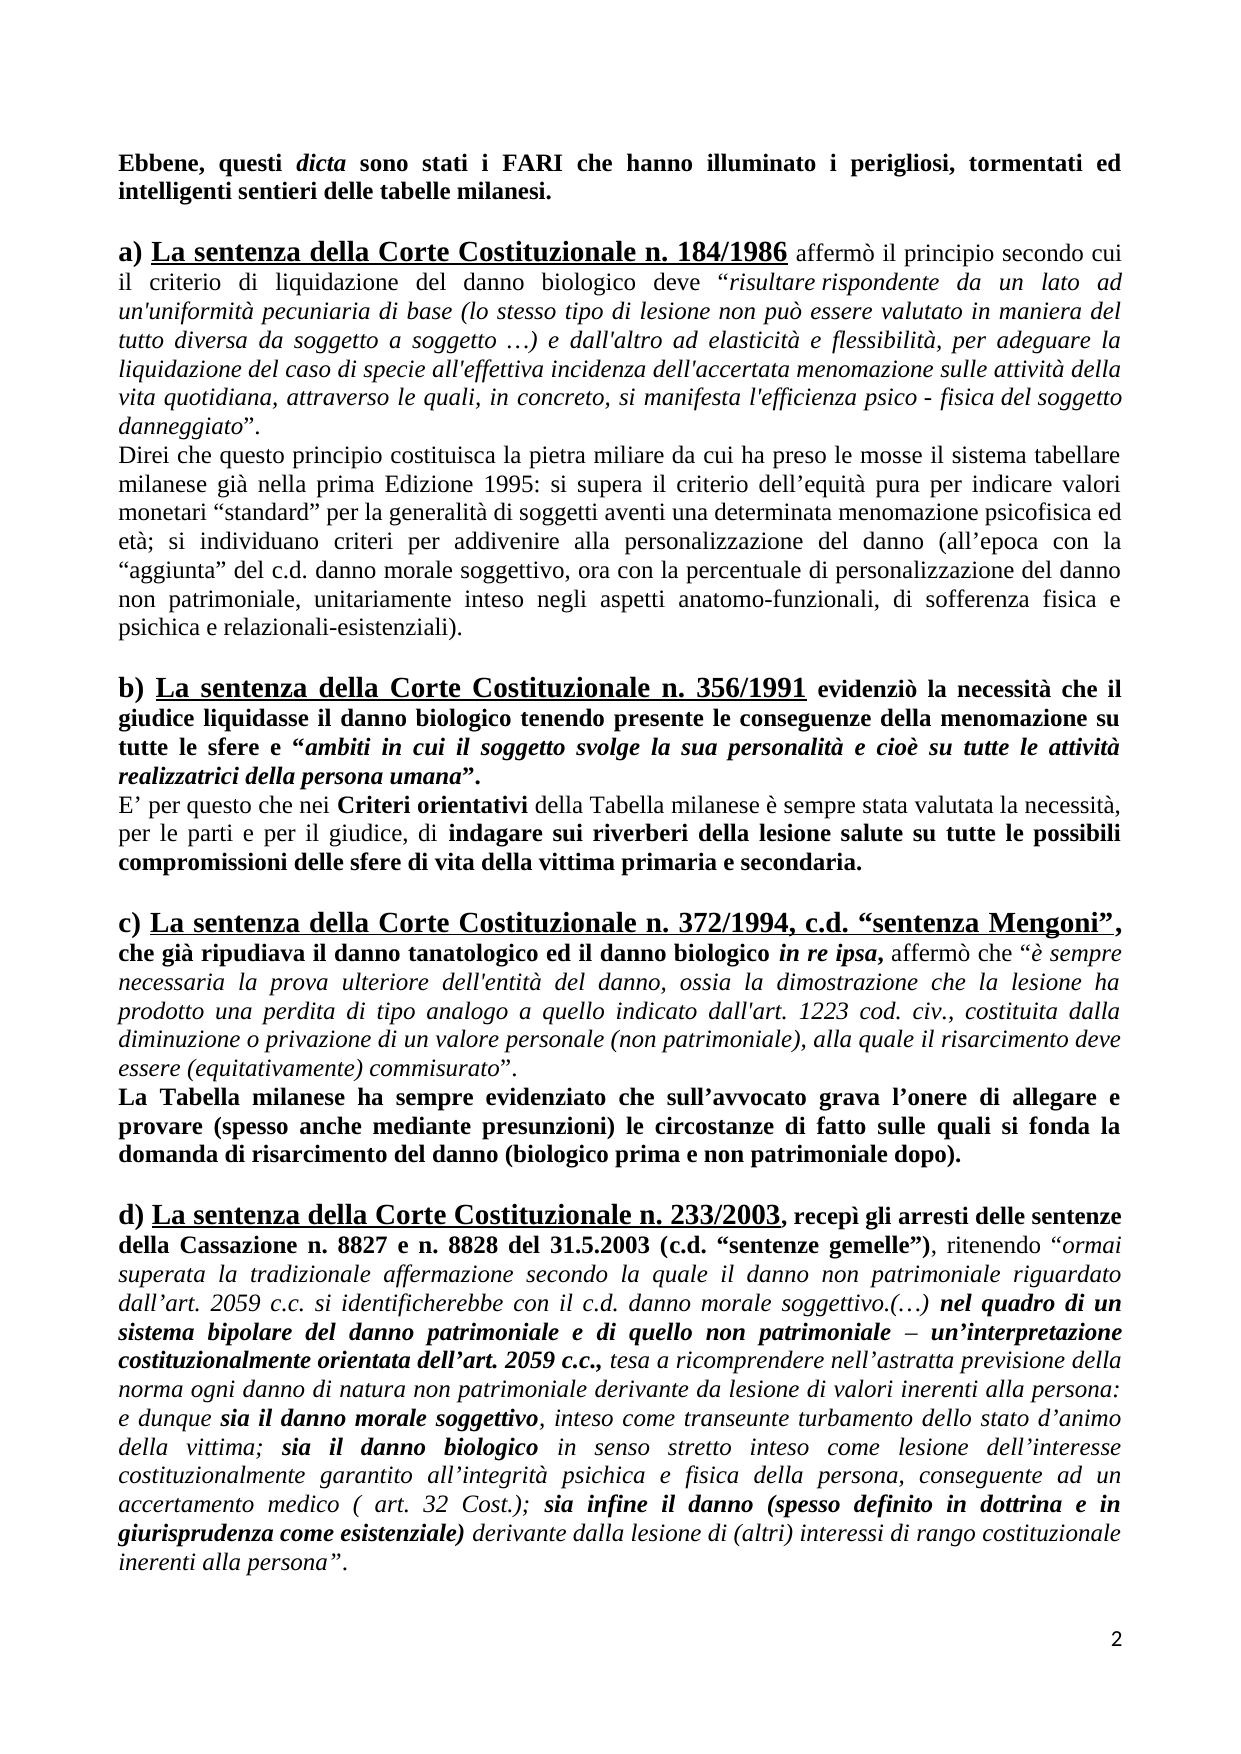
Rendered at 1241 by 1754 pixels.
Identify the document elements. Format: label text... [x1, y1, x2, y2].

text Direi che questo principio costituisca la pietra miliare da cui ha preso le mosse il sistema tabellare milanese già nella prima Edizione 1995: si supera il criterio dell’equità pura per indicare valori monetari “standard” per la generalità di soggetti aventi una determinata menomazione psicofisica ed età; si individuano criteri per addivenire alla personalizzazione del danno (all’epoca con la “aggiunta” del c.d. danno morale soggettivo, ora con la percentuale di personalizzazione del danno non patrimoniale, unitariamente inteso negli aspetti anatomo-funzionali, di sofferenza fisica e psichica e relazionali-esistenziali). [118, 440, 1122, 641]
text a) La sentenza della Corte Costituzionale n. 184/1986 affermò il principio secondo cui il criterio di liquidazione del danno biologico deve “risultare rispondente da un lato ad un'uniformità pecuniaria di base (lo stesso tipo di lesione non può essere valutato in maniera del tutto diversa da soggetto a soggetto …) e dall'altro ad elasticità e flessibilità, per adeguare la liquidazione del caso di specie all'effettiva incidenza dell'accertata menomazione sulle attività della vita quotidiana, attraverso le quali, in concreto, si manifesta l'efficienza psico - fisica del soggetto danneggiato”. [118, 234, 1122, 440]
text b) La sentenza della Corte Costituzionale n. 356/1991 evidenziò la necessità che il giudice liquidasse il danno biologico tenendo presente le conseguenze della menomazione su tutte le sfere e “ambiti in cui il soggetto svolge la sua personalità e cioè su tutte le attività realizzatrici della persona umana”. [118, 670, 1122, 790]
text d) La sentenza della Corte Costituzionale n. 233/2003, recepì gli arresti delle sentenze della Cassazione n. 8827 e n. 8828 del 31.5.2003 (c.d. “sentenze gemelle”), ritenendo “ormai superata la tradizionale affermazione secondo la quale il danno non patrimoniale riguardato dall’art. 2059 c.c. si identificherebbe con il c.d. danno morale soggettivo.(…) nel quadro di un sistema bipolare del danno patrimoniale e di quello non patrimoniale – un’interpretazione costituzionalmente orientata dell’art. 2059 c.c., tesa a ricomprendere nell’astratta previsione della norma ogni danno di natura non patrimoniale derivante da lesione di valori inerenti alla persona: e dunque sia il danno morale soggettivo, inteso come transeunte turbamento dello stato d’animo della vittima; sia il danno biologico in senso stretto inteso come lesione dell’interesse costituzionalmente garantito all’integrità psichica e fisica della persona, conseguente ad un accertamento medico ( art. 32 Cost.); sia infine il danno (spesso definito in dottrina e in giurisprudenza come esistenziale) derivante dalla lesione di (altri) interessi di rango costituzionale inerenti alla persona”. [118, 1197, 1122, 1576]
text Ebbene, questi dicta sono stati i FARI che hanno illuminato i perigliosi, tormentati ed intelligenti sentieri delle tabelle milanesi. [118, 148, 1122, 205]
text La Tabella milanese ha sempre evidenziato che sull’avvocato grava l’onere di allegare e provare (spesso anche mediante presunzioni) le circostanze di fatto sulle quali si fonda la domanda di risarcimento del danno (biologico prima e non patrimoniale dopo). [118, 1082, 1122, 1168]
text E’ per questo che nei Criteri orientativi della Tabella milanese è sempre stata valutata la necessità, per le parti e per il giudice, di indagare sui riverberi della lesione salute su tutte le possibili compromissioni delle sfere di vita della vittima primaria e secondaria. [118, 790, 1122, 876]
text c) La sentenza della Corte Costituzionale n. 372/1994, c.d. “sentenza Mengoni”, che già ripudiava il danno tanatologico ed il danno biologico in re ipsa, affermò che “è sempre necessaria la prova ulteriore dell'entità del danno, ossia la dimostrazione che la lesione ha prodotto una perdita di tipo analogo a quello indicato dall'art. 1223 cod. civ., costituita dalla diminuzione o privazione di un valore personale (non patrimoniale), alla quale il risarcimento deve essere (equitativamente) commisurato”. [118, 905, 1122, 1082]
